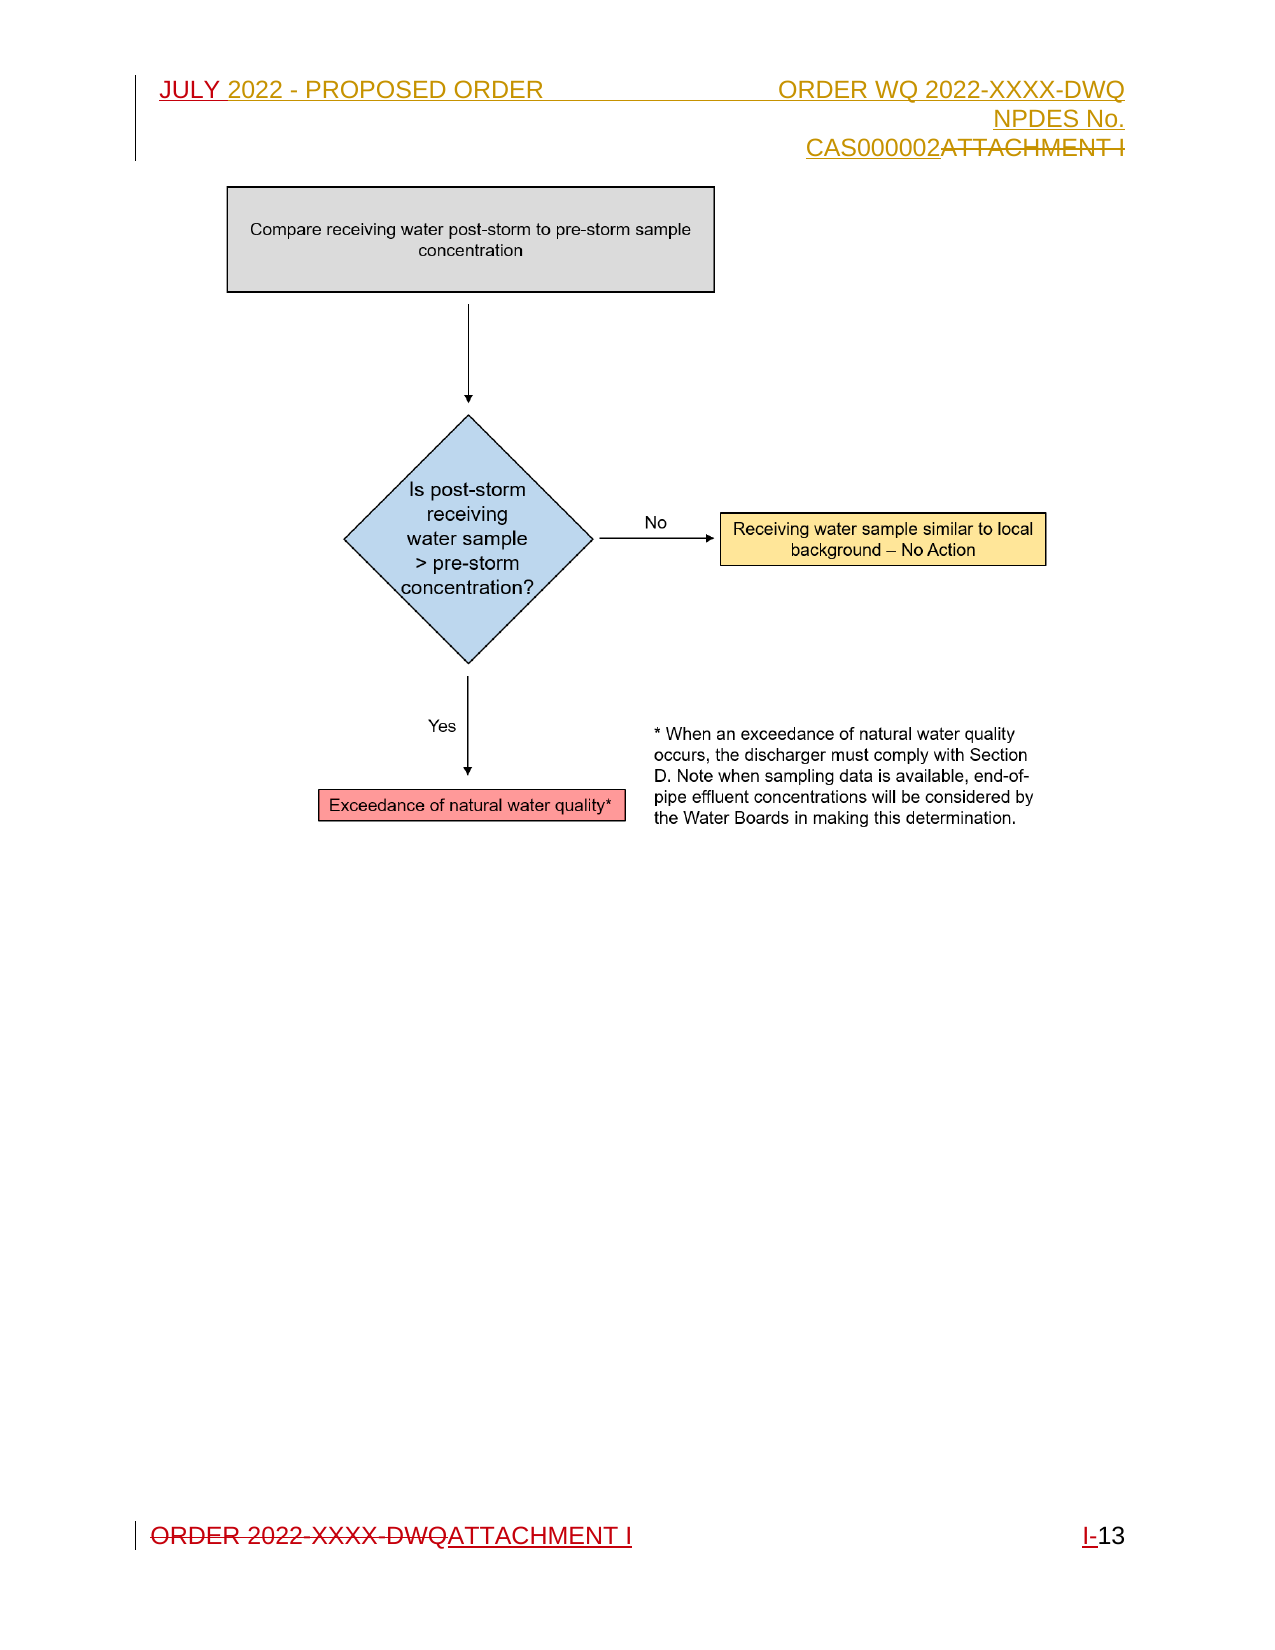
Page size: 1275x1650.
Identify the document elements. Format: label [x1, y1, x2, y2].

picture [226, 186, 1049, 838]
